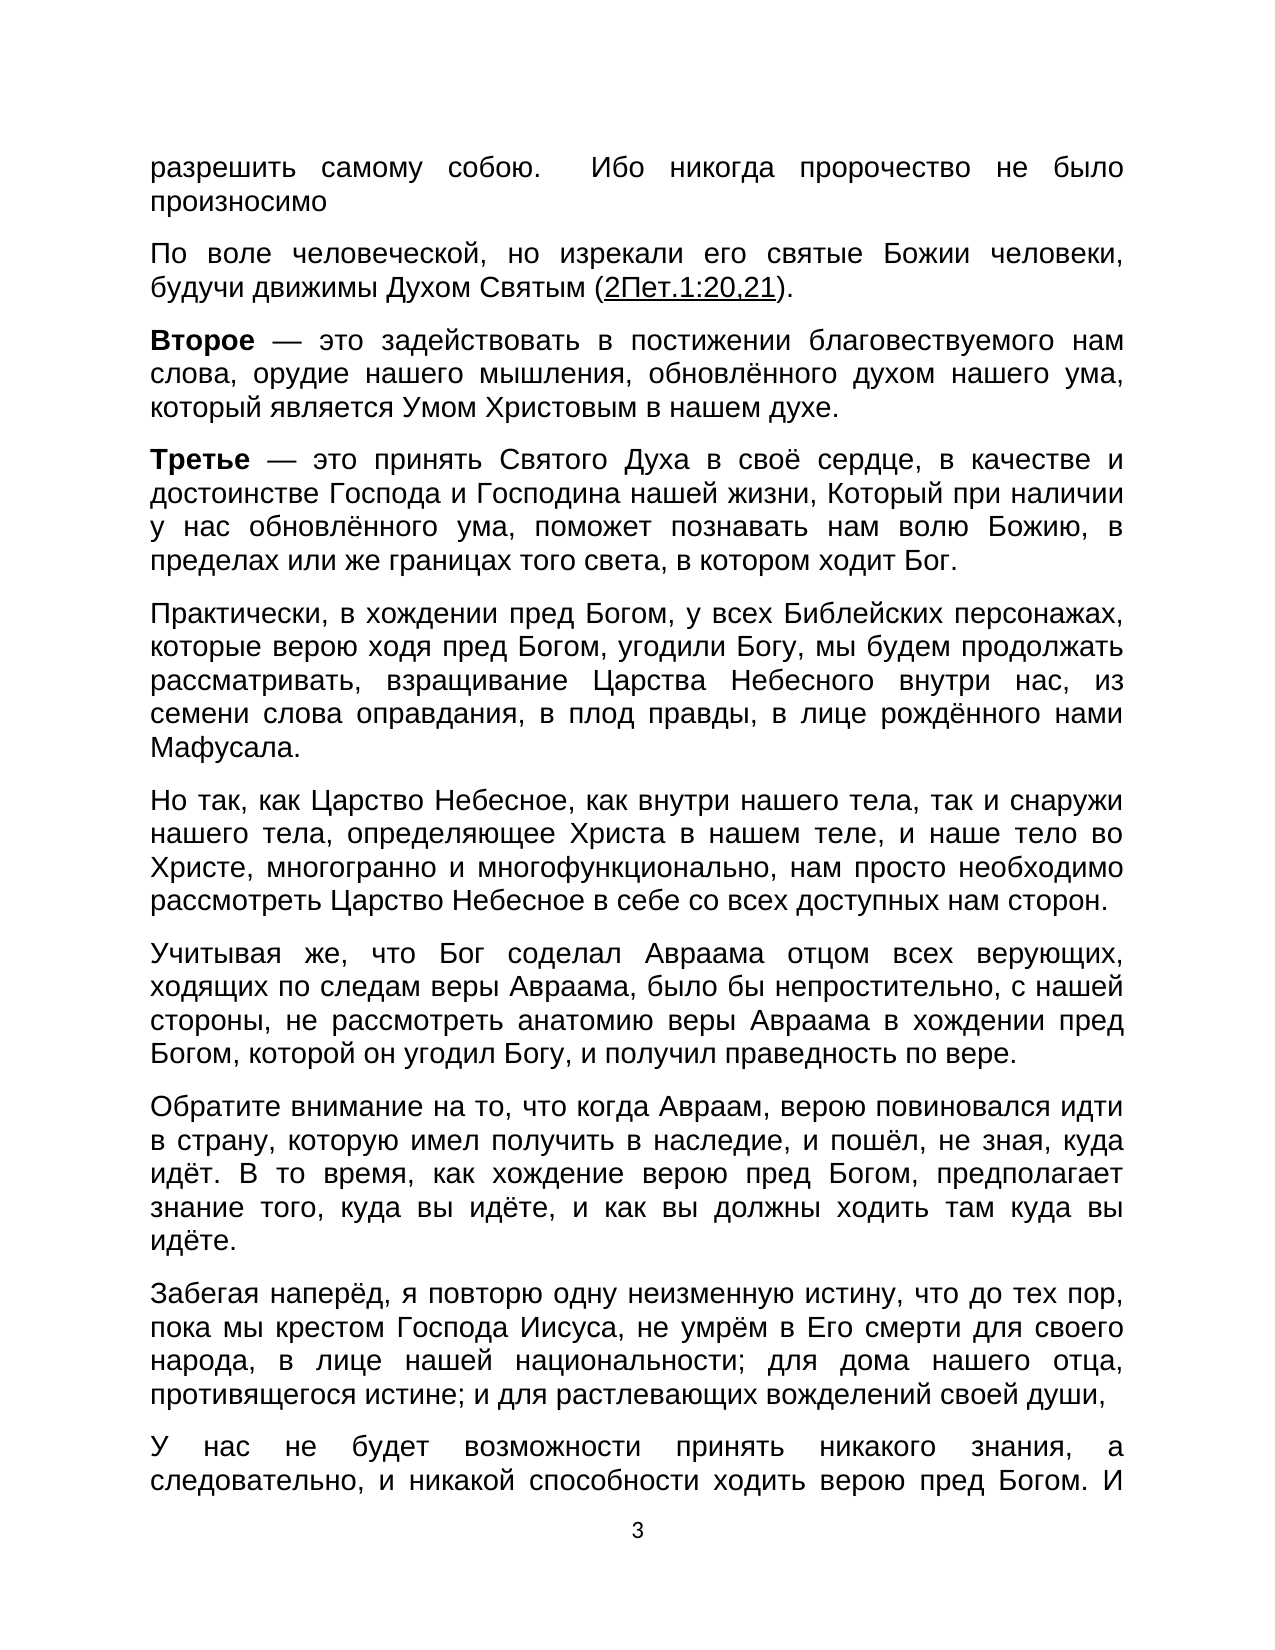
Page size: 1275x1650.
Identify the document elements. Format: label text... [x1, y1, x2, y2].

text Забегая наперёд, я повторю одну неизменную истину, что до тех пор, пока мы крестом Господа Иисуса, не умрём в Его смерти для своего народа, в лице нашей национальности; для дома нашего отца, противящегося истине; и для растлевающих вожделений своей души, [150, 1276, 1125, 1410]
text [150, 150, 1125, 217]
text Практически, в хождении пред Богом, у всех Библейских персонажах, которые верою ходя пред Богом, угодили Богу, мы будем продолжать рассматривать, взращивание Царства Небесного внутри нас, из семени слова оправдания, в плод правды, в лице рождённого нами Мафусала. [150, 596, 1125, 763]
text По воле человеческой, но изрекали его святые Божии человеки, будучи движимы Духом Святым (2Пет.1:20,21). [150, 236, 1125, 303]
text Но так, как Царство Небесное, как внутри нашего тела, так и снаружи нашего тела, определяющее Христа в нашем теле, и наше тело во Христе, многогранно и многофункционально, нам просто необходимо рассмотреть Царство Небесное в себе со всех доступных нам сторон. [150, 782, 1125, 917]
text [150, 1429, 1125, 1496]
text Обратите внимание на то, что когда Авраам, верою повиновался идти в страну, которую имел получить в наследие, и пошёл, не зная, куда идёт. В то время, как хождение верою пред Богом, предполагает знание того, куда вы идёте, и как вы должны ходить там куда вы идёте. [150, 1089, 1125, 1257]
text Второе — это задействовать в постижении благовествуемого нам слова, орудие нашего мышления, обновлённого духом нашего ума, который является Умом Христовым в нашем духе. [150, 322, 1125, 423]
text Учитывая же, что Бог соделал Авраама отцом всех верующих, ходящих по следам веры Авраама, было бы непростительно, с нашей стороны, не рассмотреть анатомию веры Авраама в хождении пред Богом, которой он угодил Богу, и получил праведность по вере. [150, 936, 1125, 1070]
text Третье — это принять Святого Духа в своё сердце, в качестве и достоинстве Господа и Господина нашей жизни, Который при наличии у нас обновлённого ума, поможет познавать нам волю Божию, в пределах или же границах того света, в котором ходит Бог. [150, 442, 1125, 576]
